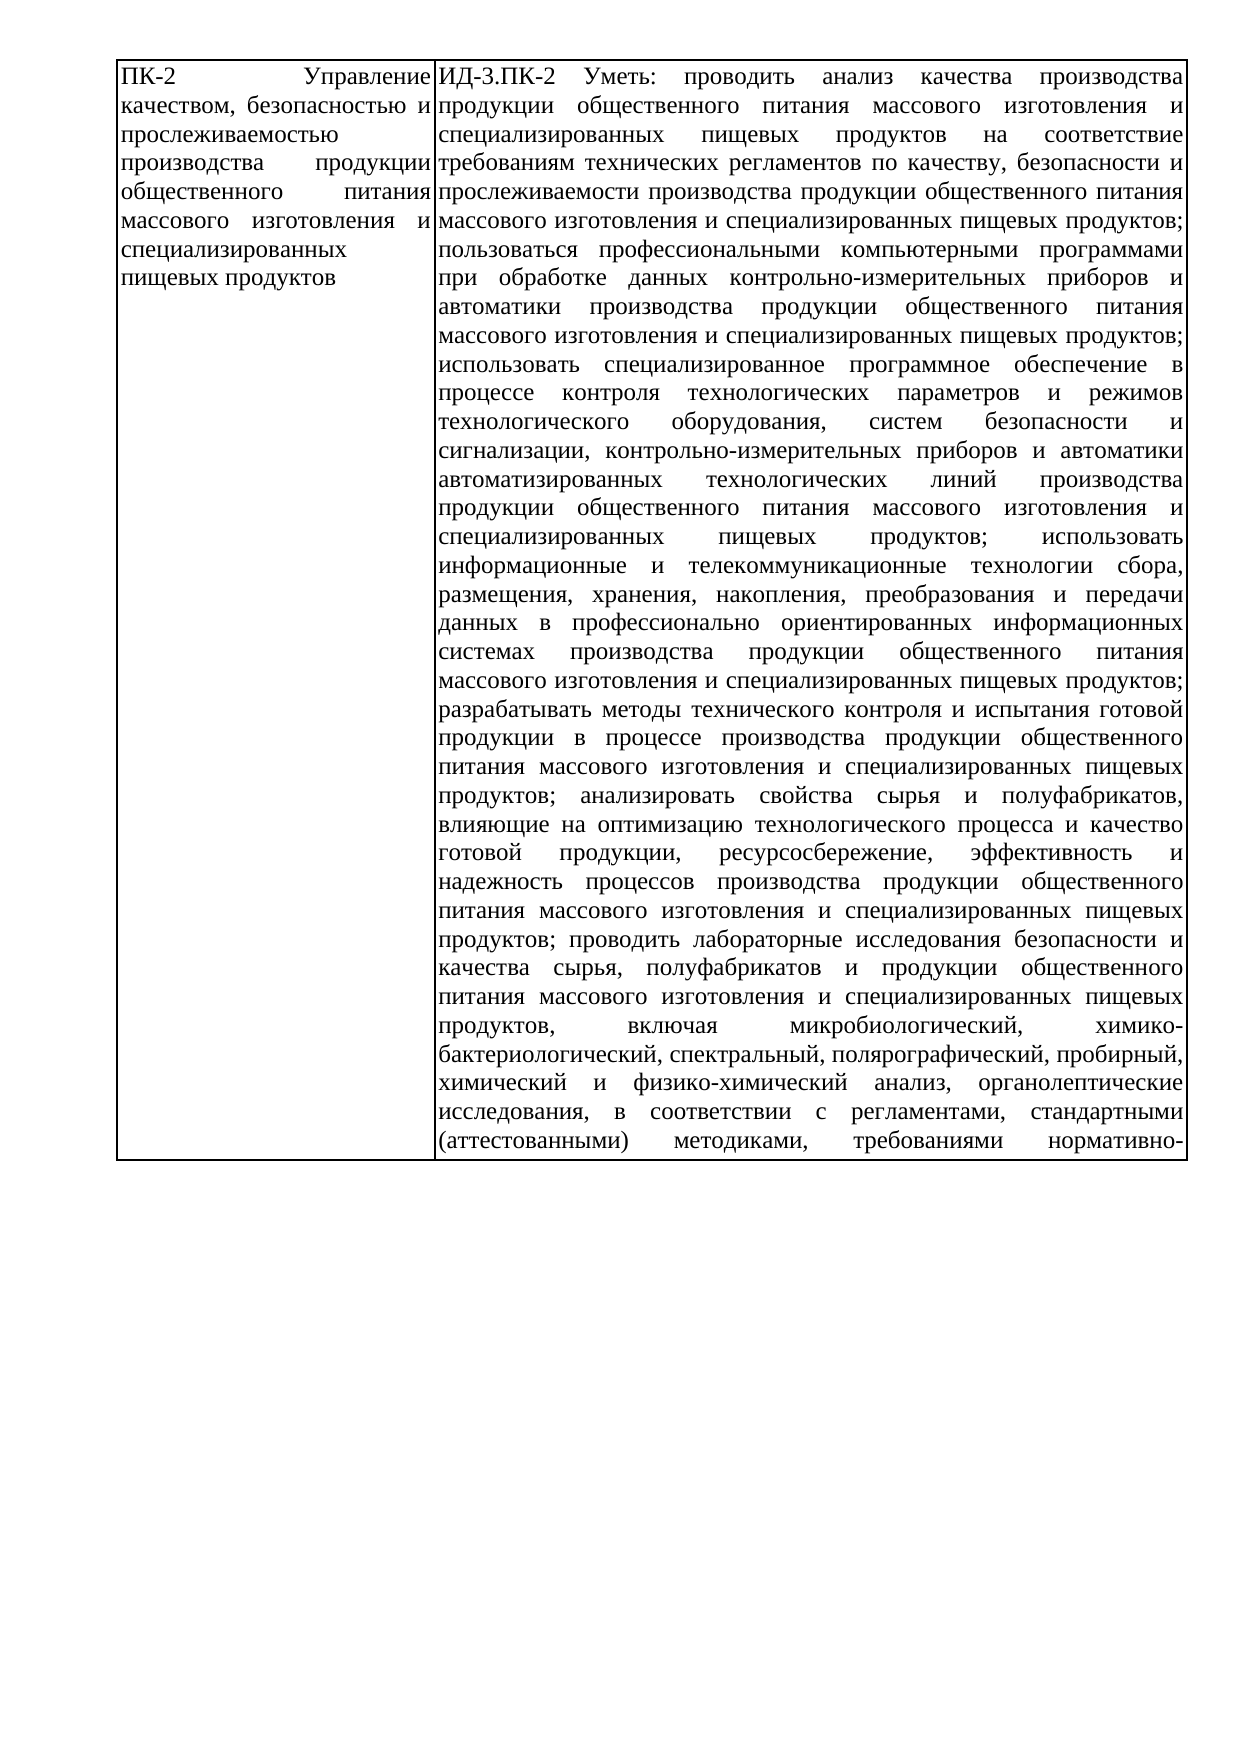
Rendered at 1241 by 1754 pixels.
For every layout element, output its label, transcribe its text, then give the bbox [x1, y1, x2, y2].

table_header ПК-2 Управление качеством, безопасностью и прослеживаемостью производства продукции общественного питания массового изготовления и специализированных пищевых продуктов [118, 61, 434, 1159]
table_header ИД-3.ПК-2 Уметь: проводить анализ качества производства продукции общественного питания массового изготовления и специализированных пищевых продуктов на соответствие требованиям технических регламентов по качеству, безопасности и прослеживаемости производства продукции общественного питания массового изготовления и специализированных пищевых продуктов; пользоваться профессиональными компьютерными программами при обработке данных контрольно-измерительных приборов и автоматики производства продукции общественного питания массового изготовления и специализированных пищевых продуктов; использовать специализированное программное обеспечение в процессе контроля технологических параметров и режимов технологического оборудования, систем безопасности и сигнализации, контрольно-измерительных приборов и автоматики автоматизированных технологических линий производства продукции общественного питания массового изготовления и специализированных пищевых продуктов; использовать информационные и телекоммуникационные технологии сбора, размещения, хранения, накопления, преобразования и передачи данных в профессионально ориентированных информационных системах производства продукции общественного питания массового изготовления и специализированных пищевых продуктов; разрабатывать методы технического контроля и испытания готовой продукции в процессе производства продукции общественного питания массового изготовления и специализированных пищевых продуктов; анализировать свойства сырья и полуфабрикатов, влияющие на оптимизацию технологического процесса и качество готовой продукции, ресурсосбережение, эффективность и надежность процессов производства продукции общественного питания массового изготовления и специализированных пищевых продуктов; проводить лабораторные исследования безопасности и качества сырья, полуфабрикатов и продукции общественного питания массового изготовления и специализированных пищевых продуктов, включая микробиологический, химико-бактериологический, спектральный, полярографический, пробирный, химический и физико-химический анализ, органолептические исследования, в соответствии с регламентами, стандартными (аттестованными) методиками, требованиями нормативно-технической документации, требованиями охраны труда и экологической безопасности [436, 61, 1186, 1159]
